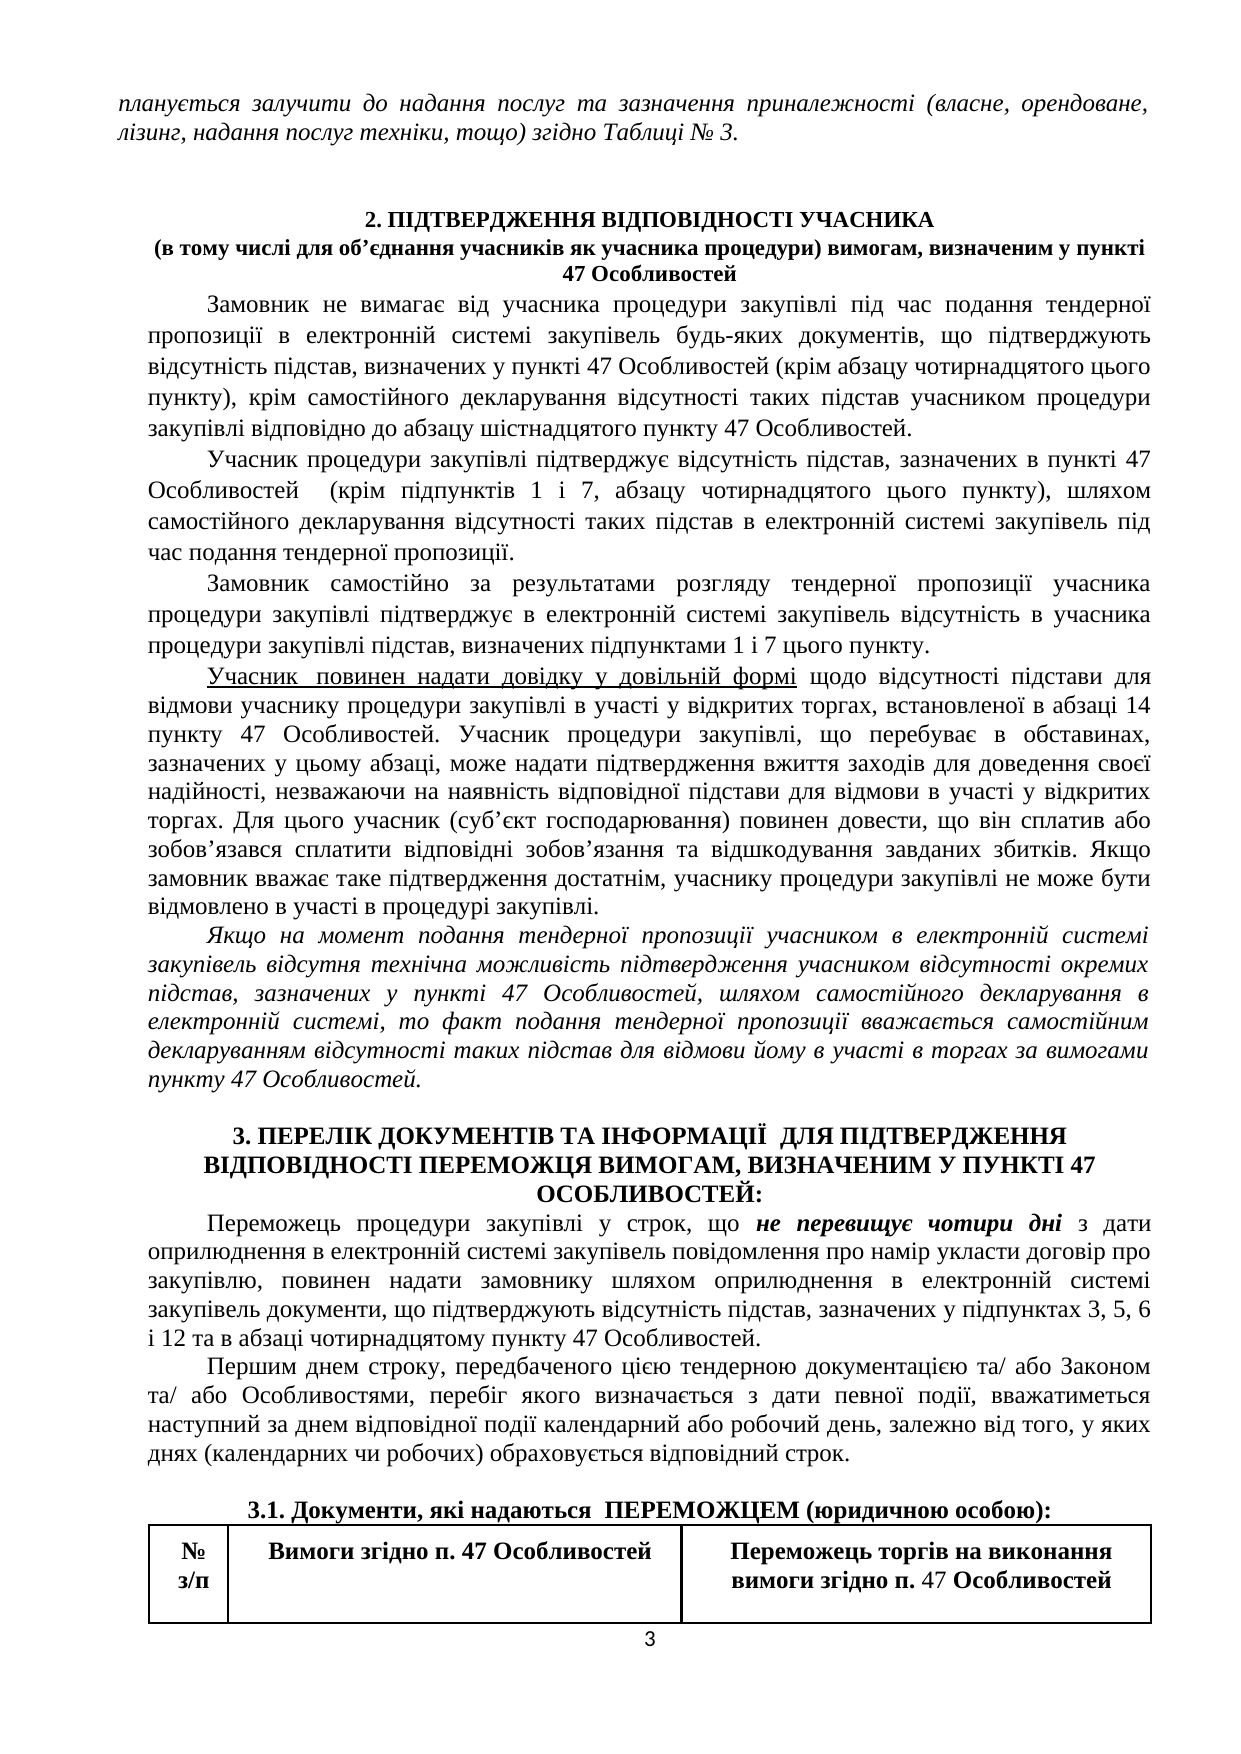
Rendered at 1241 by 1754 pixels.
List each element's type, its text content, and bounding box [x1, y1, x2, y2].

text 3.1. Документи, які надаються ПЕРЕМОЖЦЕМ (юридичною особою): [148, 1495, 1152, 1524]
text (в тому числі для об’єднання учасників як учасника процедури) вимогам, визначеним у пункті 47 Особливостей [148, 234, 1152, 287]
text 2. ПІДТВЕРДЖЕННЯ ВІДПОВІДНОСТІ УЧАСНИКА [148, 206, 1152, 232]
text Учасник повинен надати довідку у довільній формі щодо відсутності підстави для відмови учаснику процедури закупівлі в участі у відкритих торгах, встановленої в абзаці 14 пункту 47 Особливостей. Учасник процедури закупівлі, що перебуває в обставинах, зазначених у цьому абзаці, може надати підтвердження вжиття заходів для доведення своєї надійності, незважаючи на наявність відповідної підстави для відмови в участі у відкритих торгах. Для цього учасник (суб’єкт господарювання) повинен довести, що він сплатив або зобов’язався сплатити відповідні зобов’язання та відшкодування завданих збитків. Якщо замовник вважає таке підтвердження достатнім, учаснику процедури закупівлі не може бути відмовлено в участі в процедурі закупівлі. [148, 661, 1152, 920]
text Першим днем строку, передбаченого цією тендерною документацією та/ або Законом та/ або Особливостями, перебіг якого визначається з дати певної події, вважатиметься наступний за днем відповідної події календарний або робочий день, залежно від того, у яких днях (календарних чи робочих) обраховується відповідний строк. [148, 1351, 1152, 1466]
text Замовник не вимагає від учасника процедури закупівлі під час подання тендерної пропозиції в електронній системі закупівель будь-яких документів, що підтверджують відсутність підстав, визначених у пункті 47 Особливостей (крім абзацу чотирнадцятого цього пункту), крім самостійного декларування відсутності таких підстав учасником процедури закупівлі відповідно до абзацу шістнадцятого пункту 47 Особливостей. [148, 289, 1152, 442]
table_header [229, 1526, 680, 1622]
text Замовник самостійно за результатами розгляду тендерної пропозиції учасника процедури закупівлі підтверджує в електронній системі закупівель відсутність в учасника процедури закупівлі підстав, визначених підпунктами 1 і 7 цього пункту. [148, 568, 1152, 659]
text Якщо на момент подання тендерної пропозиції учасником в електронній системі закупівель відсутня технічна можливість підтвердження учасником відсутності окремих підстав, зазначених у пункті 47 Особливостей, шляхом самостійного декларування в електронній системі, то факт подання тендерної пропозиції вважається самостійним декларуванням відсутності таких підстав для відмови йому в участі в торгах за вимогами пункту 47 Особливостей. [148, 920, 1152, 1093]
text Учасник процедури закупівлі підтверджує відсутність підстав, зазначених в пункті 47 Особливостей (крім підпунктів 1 і 7, абзацу чотирнадцятого цього пункту), шляхом самостійного декларування відсутності таких підстав в електронній системі закупівель під час подання тендерної пропозиції. [148, 444, 1152, 566]
table_header № з/п [150, 1526, 227, 1622]
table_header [683, 1526, 1150, 1622]
text Переможець процедури закупівлі у строк, що не перевищує чотири дні з дати оприлюднення в електронній системі закупівель повідомлення про намір укласти договір про закупівлю, повинен надати замовнику шляхом оприлюднення в електронній системі закупівель документи, що підтверджують відсутність підстав, зазначених у підпунктах 3, 5, 6 і 12 та в абзаці чотирнадцятому пункту 47 Особливостей. [148, 1208, 1152, 1351]
text 3. ПЕРЕЛІК ДОКУМЕНТІВ ТА ІНФОРМАЦІЇ ДЛЯ ПІДТВЕРДЖЕННЯ ВІДПОВІДНОСТІ ПЕРЕМОЖЦЯ ВИМОГАМ, ВИЗНАЧЕНИМ У ПУНКТІ 47 ОСОБЛИВОСТЕЙ: [148, 1121, 1152, 1208]
